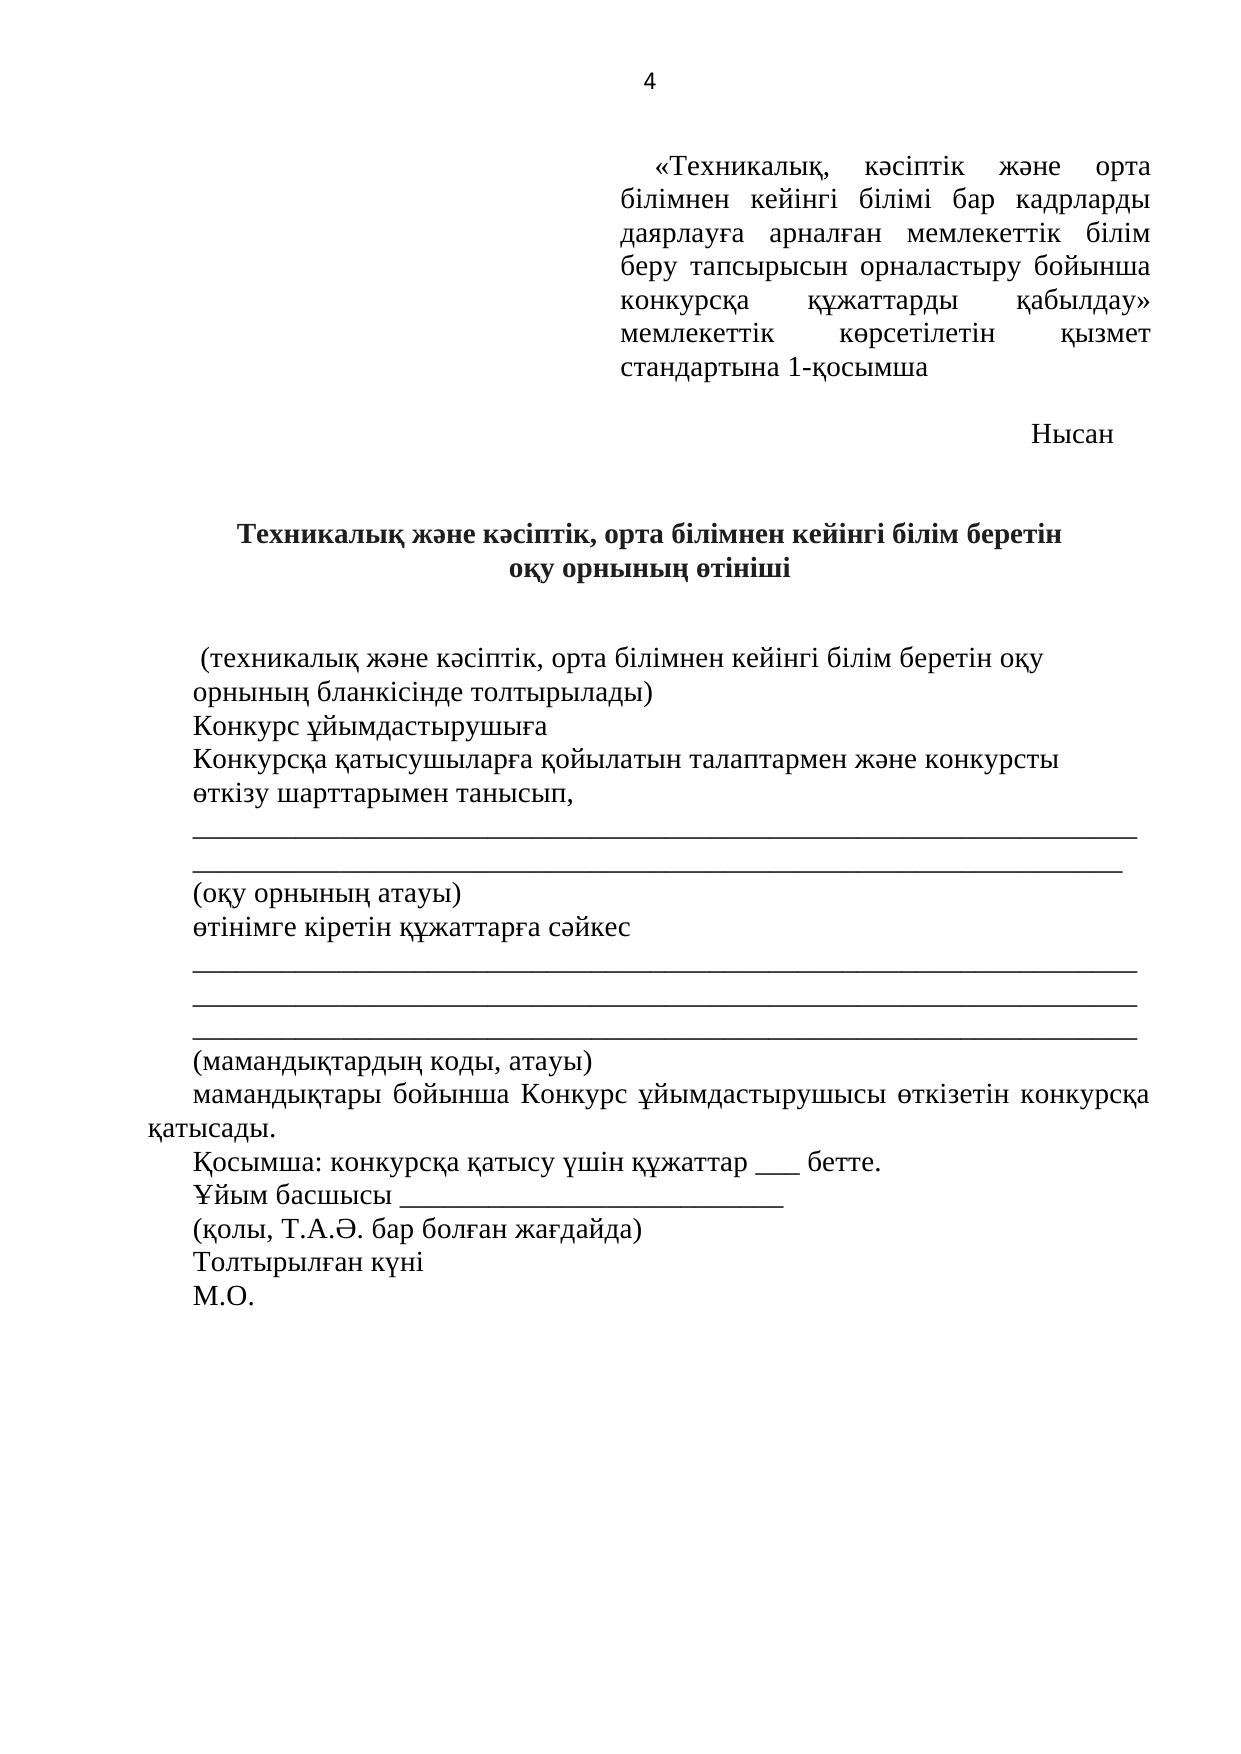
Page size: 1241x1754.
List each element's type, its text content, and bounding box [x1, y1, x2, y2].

subtitle «Техникалық, кәсіптік және орта білімнен кейінгі білімі бар кадрларды даярлауға арналған мемлекеттік білім беру тапсырысын орналастыру бойынша конкурсқа құжаттарды қабылдау» мемлекеттік көрсетілетін қызмет стандартына 1-қосымша [620, 148, 1152, 382]
text Конкурсқа қатысушыларға қойылатын талаптармен және конкурсты [148, 741, 1152, 775]
text Конкурс ұйымдастырушыға [148, 708, 1152, 741]
text (қолы, Т.А.Ә. бар болған жағдайда) [148, 1211, 1152, 1244]
text ________________________________________________________________ [148, 942, 1152, 976]
text өткізу шарттарымен танысып, [148, 775, 1152, 808]
text (мамандықтардың коды, атауы) [148, 1043, 1152, 1077]
text өтінімге кіретін құжаттарға сәйкес [148, 909, 1152, 942]
text (оқу орнының атауы) [148, 875, 1152, 909]
text Толтырылған күні [148, 1244, 1152, 1278]
text _______________________________________________________________ [148, 842, 1152, 875]
text М.О. [148, 1278, 1152, 1311]
text (техникалық және кәсіптік, орта білімнен кейінгі білім беретін оқу [148, 641, 1152, 674]
text ________________________________________________________________ [148, 1009, 1152, 1043]
text орнының бланкісінде толтырылады) [148, 674, 1152, 708]
text ________________________________________________________________ [148, 976, 1152, 1009]
text ________________________________________________________________ [148, 808, 1152, 842]
text мамандықтары бойынша Конкурс ұйымдастырушысы өткізетін конкурсқа қатысады. [148, 1077, 1152, 1144]
subtitle Техникалық және кәсіптік, орта білімнен кейінгі білім беретін оқу орнының өтініші [148, 517, 1152, 584]
text Қосымша: конкурсқа қатысу үшін құжаттар ___ бетте. [148, 1144, 1152, 1177]
text Ұйым басшысы __________________________ [148, 1177, 1152, 1211]
subtitle Нысан [620, 416, 1152, 449]
